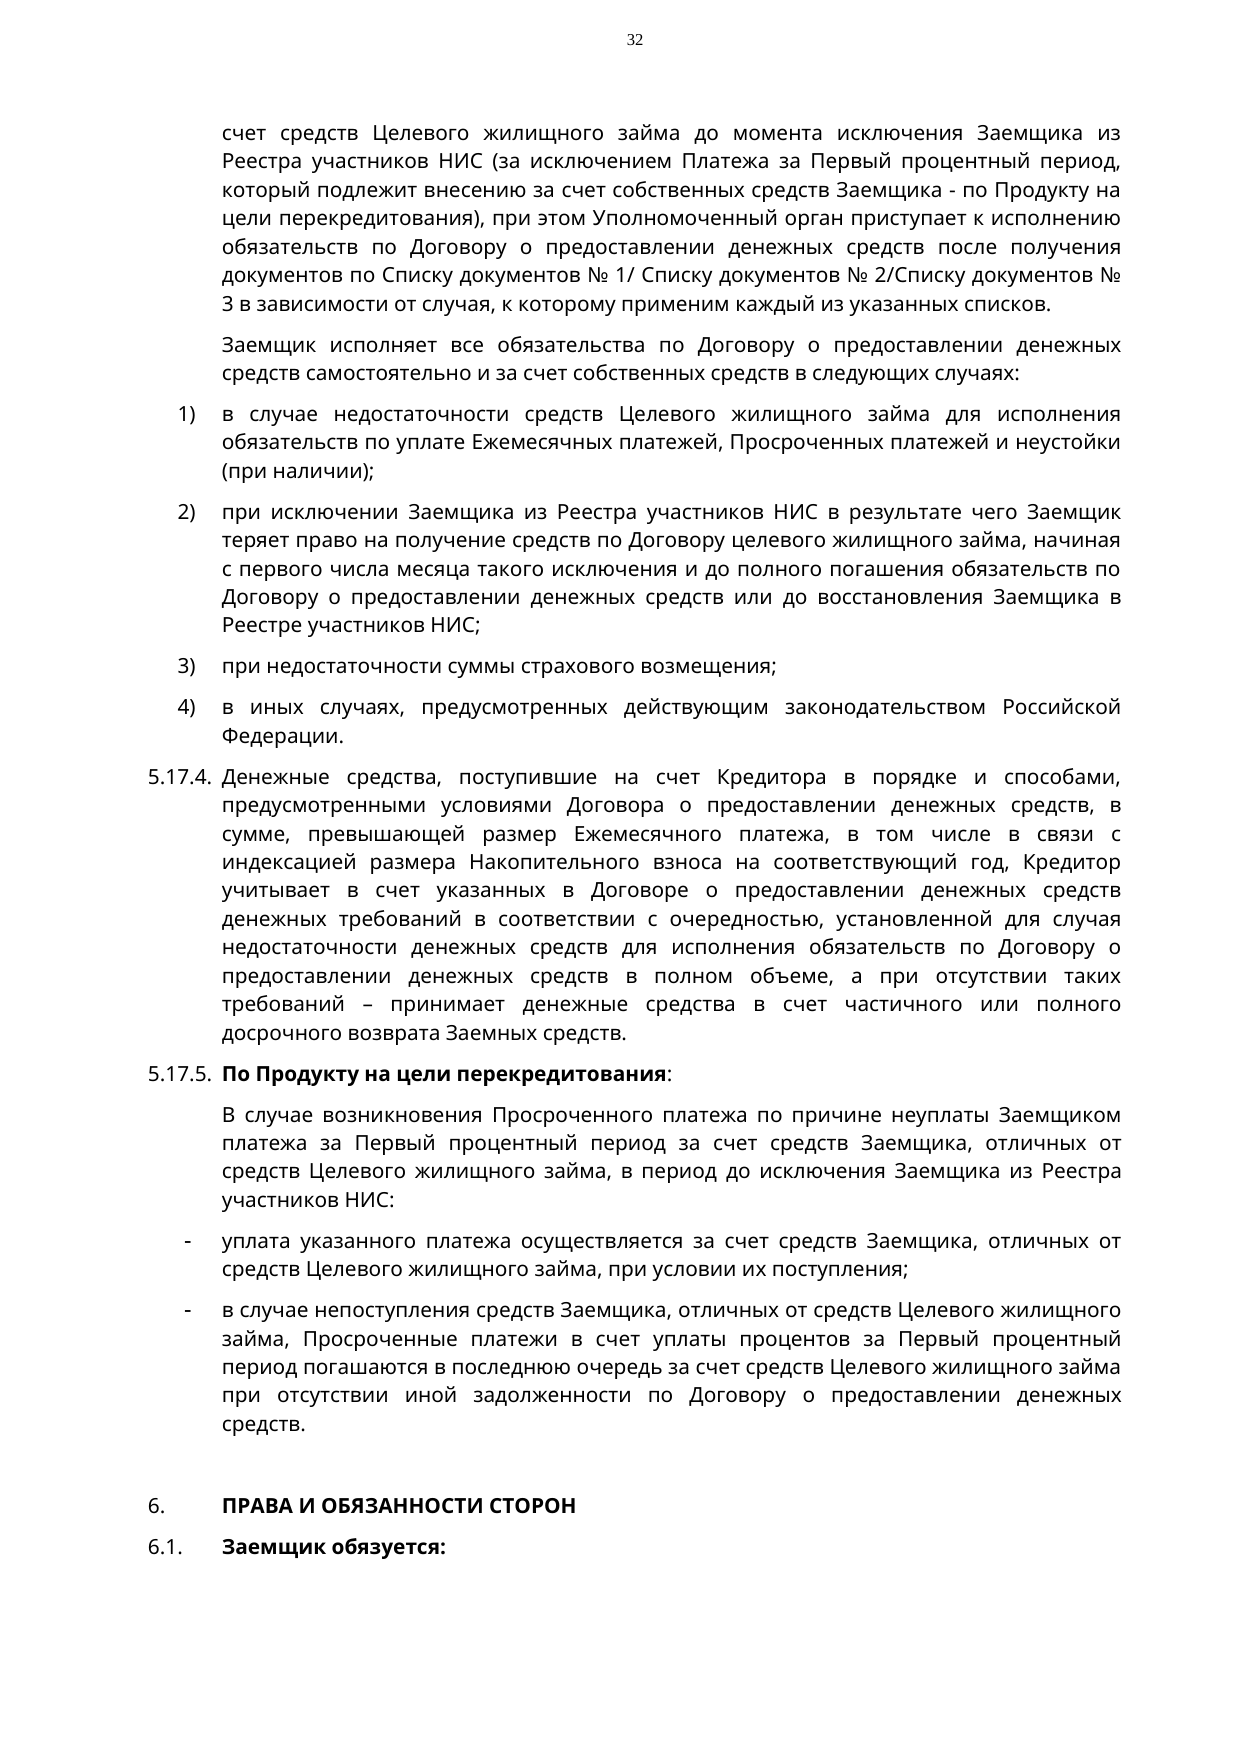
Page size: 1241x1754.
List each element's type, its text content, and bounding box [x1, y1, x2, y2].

list в случае непоступления средств Заемщика, отличных от средств Целевого жилищного займа, Просроченные платежи в счет уплаты процентов за Первый процентный период погашаются в последнюю очередь за счет средств Целевого жилищного займа при отсутствии иной задолженности по Договору о предоставлении денежных средств. [184, 1295, 1122, 1437]
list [148, 118, 1122, 317]
list Заемщик исполняет все обязательства по Договору о предоставлении денежных средств самостоятельно и за счет собственных средств в следующих случаях: [222, 330, 1122, 387]
list В случае возникновения Просроченного платежа по причине неуплаты Заемщиком платежа за Первый процентный период за счет средств Заемщика, отличных от средств Целевого жилищного займа, в период до исключения Заемщика из Реестра участников НИС: [222, 1100, 1122, 1213]
list в случае недостаточности средств Целевого жилищного займа для исполнения обязательств по уплате Ежемесячных платежей, Просроченных платежей и неустойки (при наличии); [177, 399, 1122, 484]
list Денежные средства, поступившие на счет Кредитора в порядке и способами, предусмотренными условиями Договора о предоставлении денежных средств, в сумме, превышающей размер Ежемесячного платежа, в том числе в связи с индексацией размера Накопительного взноса на соответствующий год, Кредитор учитывает в счет указанных в Договоре о предоставлении денежных средств денежных требований в соответствии с очередностью, установленной для случая недостаточности денежных средств для исполнения обязательств по Договору о предоставлении денежных средств в полном объеме, а при отсутствии таких требований – принимает денежные средства в счет частичного или полного досрочного возврата Заемных средств. [148, 762, 1122, 1046]
list в иных случаях, предусмотренных действующим законодательством Российской Федерации. [177, 692, 1122, 749]
list при недостаточности суммы страхового возмещения; [177, 652, 1122, 680]
list По Продукту на цели перекредитования: [148, 1059, 1122, 1087]
list ПРАВА И ОБЯЗАННОСТИ СТОРОН [148, 1491, 1122, 1519]
list уплата указанного платежа осуществляется за счет средств Заемщика, отличных от средств Целевого жилищного займа, при условии их поступления; [184, 1226, 1122, 1283]
list при исключении Заемщика из Реестра участников НИС в результате чего Заемщик теряет право на получение средств по Договору целевого жилищного займа, начиная с первого числа месяца такого исключения и до полного погашения обязательств по Договору о предоставлении денежных средств или до восстановления Заемщика в Реестре участников НИС; [177, 497, 1122, 639]
list Заемщик обязуется: [148, 1532, 1122, 1560]
